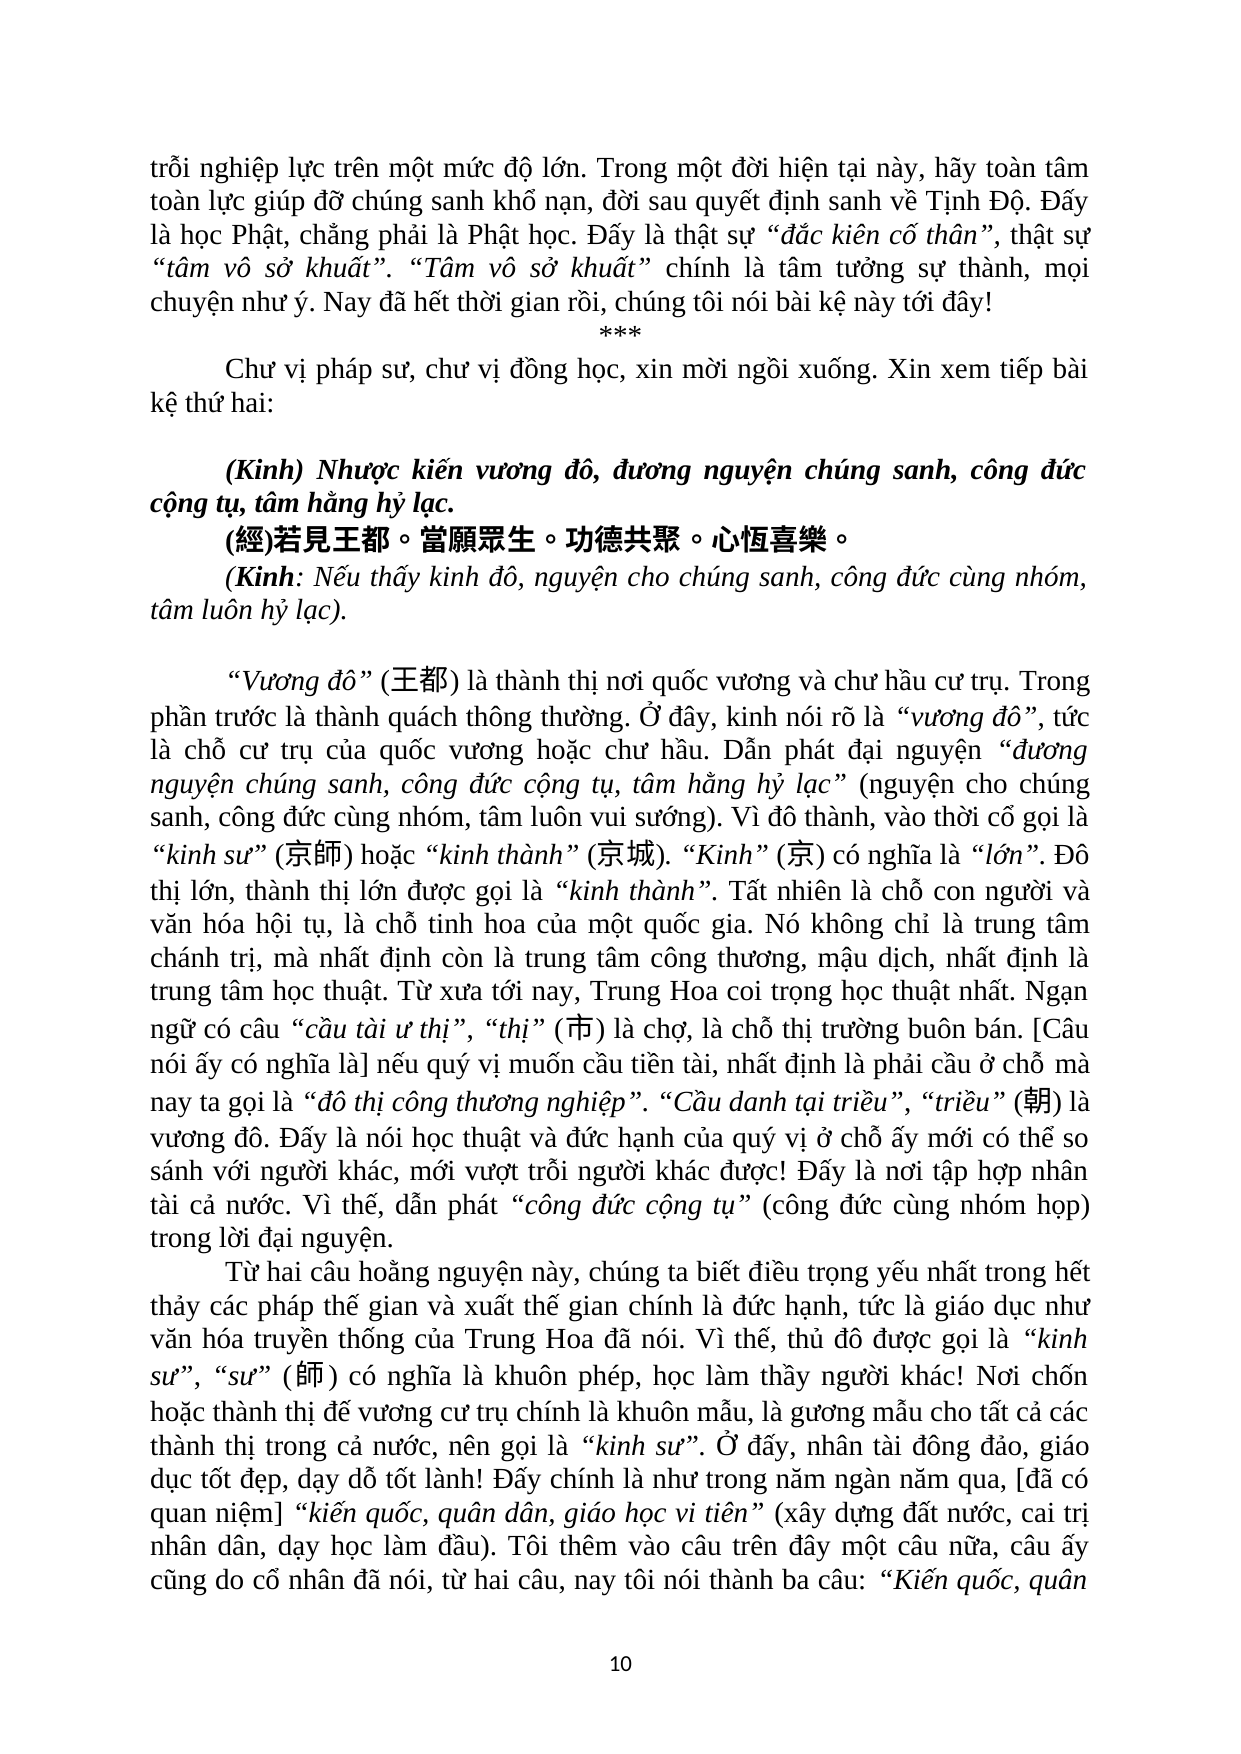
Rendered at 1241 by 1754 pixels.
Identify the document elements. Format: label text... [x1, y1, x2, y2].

text (Kinh) Nhược kiến vương đô, đương nguyện chúng sanh, công đức cộng tụ, tâm hằng hỷ lạc. [150, 452, 1090, 519]
text (Kinh: Nếu thấy kinh đô, nguyện cho chúng sanh, công đức cùng nhóm, tâm luôn hỷ lạc). [150, 559, 1090, 626]
text “Vương đô” (王都) là thành thị nơi quốc vương và chư hầu cư trụ. Trong phần trước là thành quách thông thường. Ở đây, kinh nói rõ là “vương đô”, tức là chỗ cư trụ của quốc vương hoặc chư hầu. Dẫn phát đại nguyện “đương nguyện chúng sanh, công đức cộng tụ, tâm hằng hỷ lạc” (nguyện cho chúng sanh, công đức cùng nhóm, tâm luôn vui sướng). Vì đô thành, vào thời cổ gọi là “kinh sư” (京師) hoặc “kinh thành” (京城). “Kinh” (京) có nghĩa là “lớn”. Đô thị lớn, thành thị lớn được gọi là “kinh thành”. Tất nhiên là chỗ con người và văn hóa hội tụ, là chỗ tinh hoa của một quốc gia. Nó không chỉ là trung tâm chánh trị, mà nhất định còn là trung tâm công thương, mậu dịch, nhất định là trung tâm học thuật. Từ xưa tới nay, Trung Hoa coi trọng học thuật nhất. Ngạn ngữ có câu “cầu tài ư thị”, “thị” (市) là chợ, là chỗ thị trường buôn bán. [Câu nói ấy có nghĩa là] nếu quý vị muốn cầu tiền tài, nhất định là phải cầu ở chỗ mà nay ta gọi là “đô thị công thương nghiệp”. “Cầu danh tại triều”, “triều” (朝) là vương đô. Đấy là nói học thuật và đức hạnh của quý vị ở chỗ ấy mới có thể so sánh với người khác, mới vượt trỗi người khác được! Đấy là nơi tập hợp nhân tài cả nước. Vì thế, dẫn phát “công đức cộng tụ” (công đức cùng nhóm họp) trong lời đại nguyện. [150, 659, 1090, 1254]
text *** [150, 318, 1090, 351]
text Chư vị pháp sư, chư vị đồng học, xin mời ngồi xuống. Xin xem tiếp bài kệ thứ hai: [150, 351, 1090, 418]
text (經)若見王都。當願眾生。功德共聚。心恆喜樂。 [150, 519, 1090, 559]
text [150, 1254, 1090, 1596]
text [150, 150, 1090, 318]
